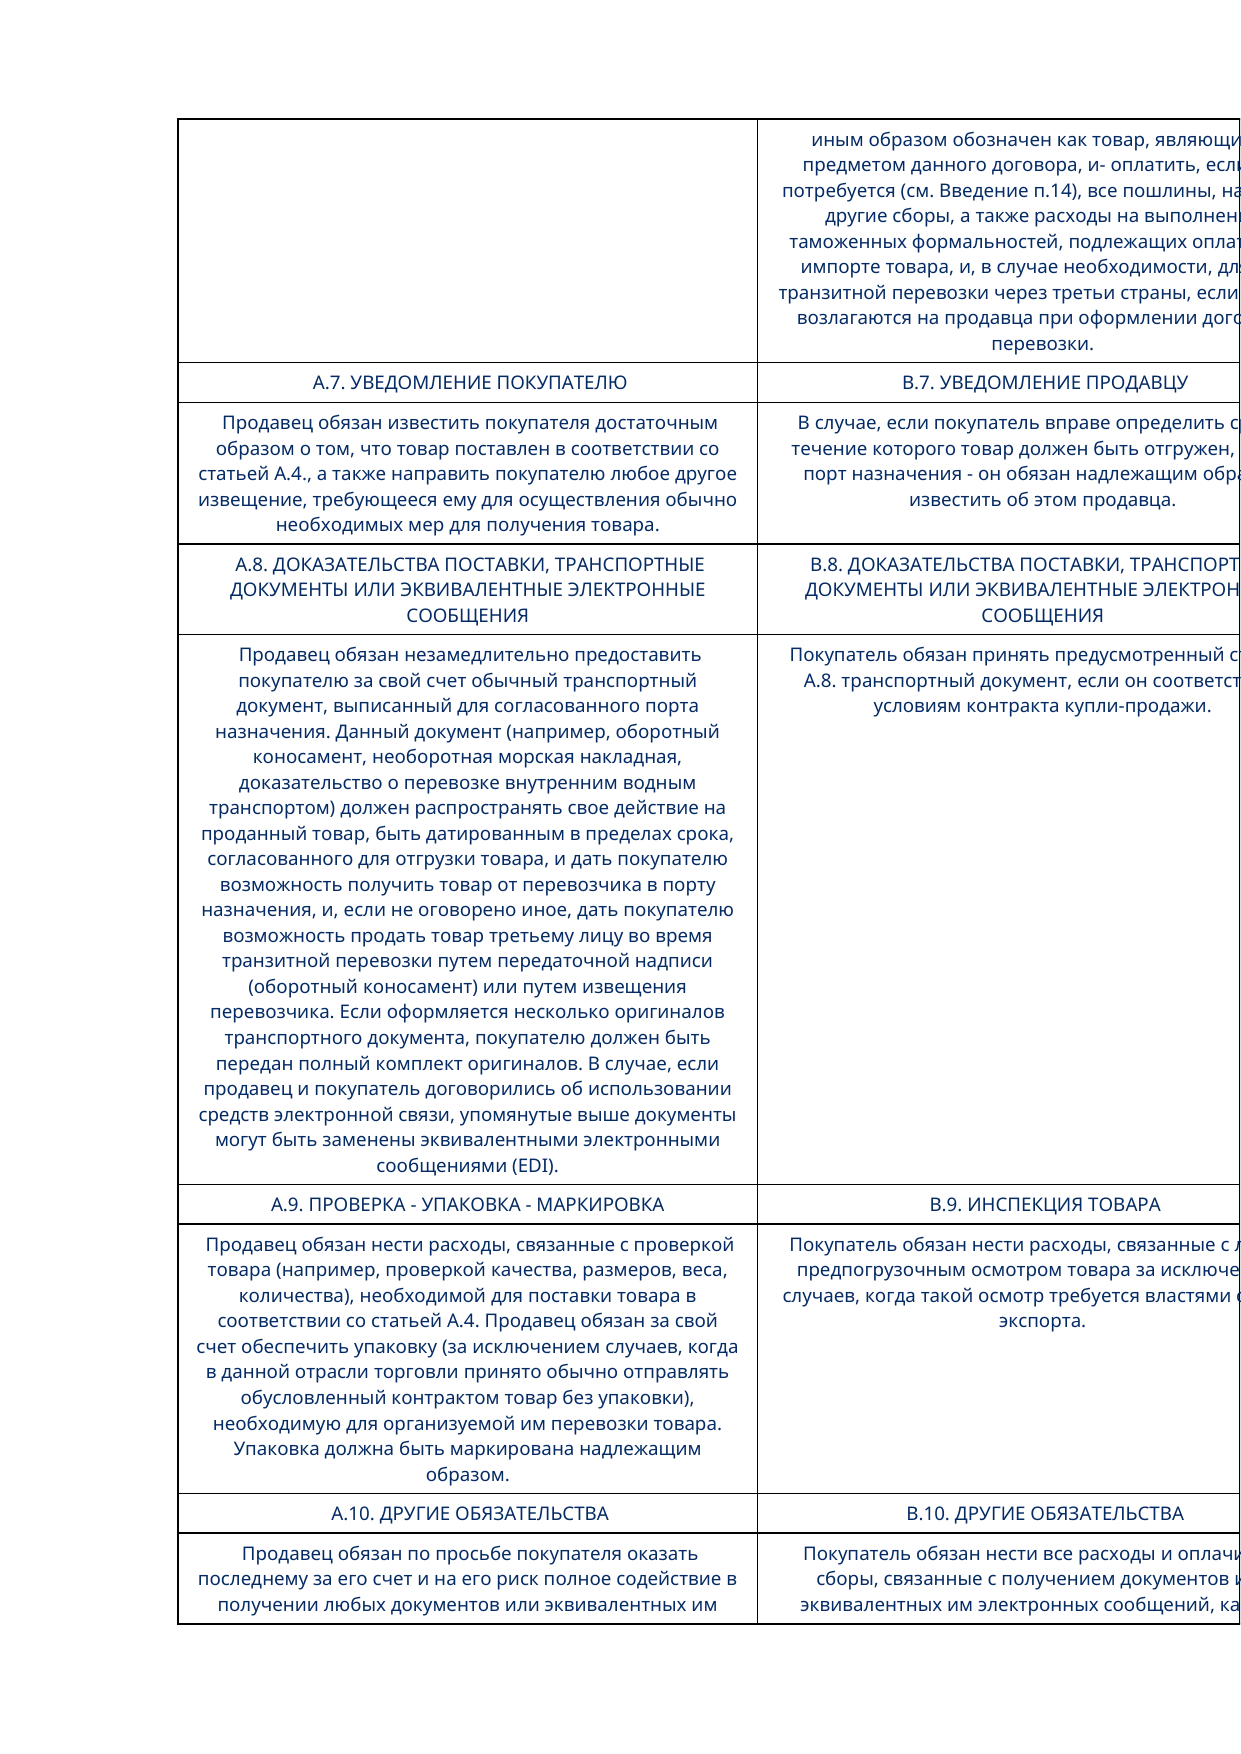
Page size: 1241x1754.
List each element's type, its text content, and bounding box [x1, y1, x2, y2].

table_cell Продавец обязан известить покупателя достаточным образом о том, что товар поставлен в соответствии со статьей А.4., а также направить покупателю любое другое извещение, требующееся ему для осуществления обычно необходимых мер для получения товара. [179, 403, 757, 543]
table_cell B.10. ДРУГИЕ ОБЯЗАТЕЛЬСТВА [758, 1494, 1239, 1532]
table_cell А.8. ДОКАЗАТЕЛЬСТВА ПОСТАВКИ, ТРАНСПОРТНЫЕ ДОКУМЕНТЫ ИЛИ ЭКВИВАЛЕНТНЫЕ ЭЛЕКТРОННЫЕ СООБЩЕНИЯ [179, 545, 757, 634]
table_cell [179, 1534, 757, 1623]
table_cell Покупатель обязан принять предусмотренный статьей А.8. транспортный документ, если он соответствует условиям контракта купли-продажи. [758, 635, 1239, 1184]
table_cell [179, 120, 757, 362]
table_cell Продавец обязан нести расходы, связанные с проверкой товара (например, проверкой качества, размеров, веса, количества), необходимой для поставки товара в соответствии со статьей А.4. Продавец обязан за свой счет обеспечить упаковку (за исключением случаев, когда в данной отрасли торговли принято обычно отправлять обусловленный контрактом товар без упаковки), необходимую для организуемой им перевозки товара. Упаковка должна быть маркирована надлежащим образом. [179, 1225, 757, 1493]
table_cell Покупатель обязан нести расходы, связанные с любым предпогрузочным осмотром товара за исключением случаев, когда такой осмотр требуется властями страны экспорта. [758, 1225, 1239, 1493]
table_cell B.9. ИНСПЕКЦИЯ ТОВАРА [758, 1185, 1239, 1223]
table_cell А.10. ДРУГИЕ ОБЯЗАТЕЛЬСТВА [179, 1494, 757, 1532]
table_cell А.7. УВЕДОМЛЕНИЕ ПОКУПАТЕЛЮ [179, 363, 757, 401]
table_cell B.8. ДОКАЗАТЕЛЬСТВА ПОСТАВКИ, ТРАНСПОРТНЫЕ ДОКУМЕНТЫ ИЛИ ЭКВИВАЛЕНТНЫЕ ЭЛЕКТРОННЫЕ СООБЩЕНИЯ [758, 545, 1239, 634]
table_cell B.7. УВЕДОМЛЕНИЕ ПРОДАВЦУ [758, 363, 1239, 401]
table_cell А.9. ПРОВЕРКА - УПАКОВКА - МАРКИРОВКА [179, 1185, 757, 1223]
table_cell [758, 120, 1239, 362]
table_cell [758, 1534, 1239, 1623]
table_cell Продавец обязан незамедлительно предоставить покупателю за свой счет обычный транспортный документ, выписанный для согласованного порта назначения. Данный документ (например, оборотный коносамент, необоротная морская накладная, доказательство о перевозке внутренним водным транспортом) должен распространять свое действие на проданный товар, быть датированным в пределах срока, согласованного для отгрузки товара, и дать покупателю возможность получить товар от перевозчика в порту назначения, и, если не оговорено иное, дать покупателю возможность продать товар третьему лицу во время транзитной перевозки путем передаточной надписи (оборотный коносамент) или путем извещения перевозчика. Если оформляется несколько оригиналов транспортного документа, покупателю должен быть передан полный комплект оригиналов. В случае, если продавец и покупатель договорились об использовании средств электронной связи, упомянутые выше документы могут быть заменены эквивалентными электронными сообщениями (EDI). [179, 635, 757, 1184]
table_cell В случае, если покупатель вправе определить срок, в течение которого товар должен быть отгружен, и/или порт назначения - он обязан надлежащим образом известить об этом продавца. [758, 403, 1239, 543]
